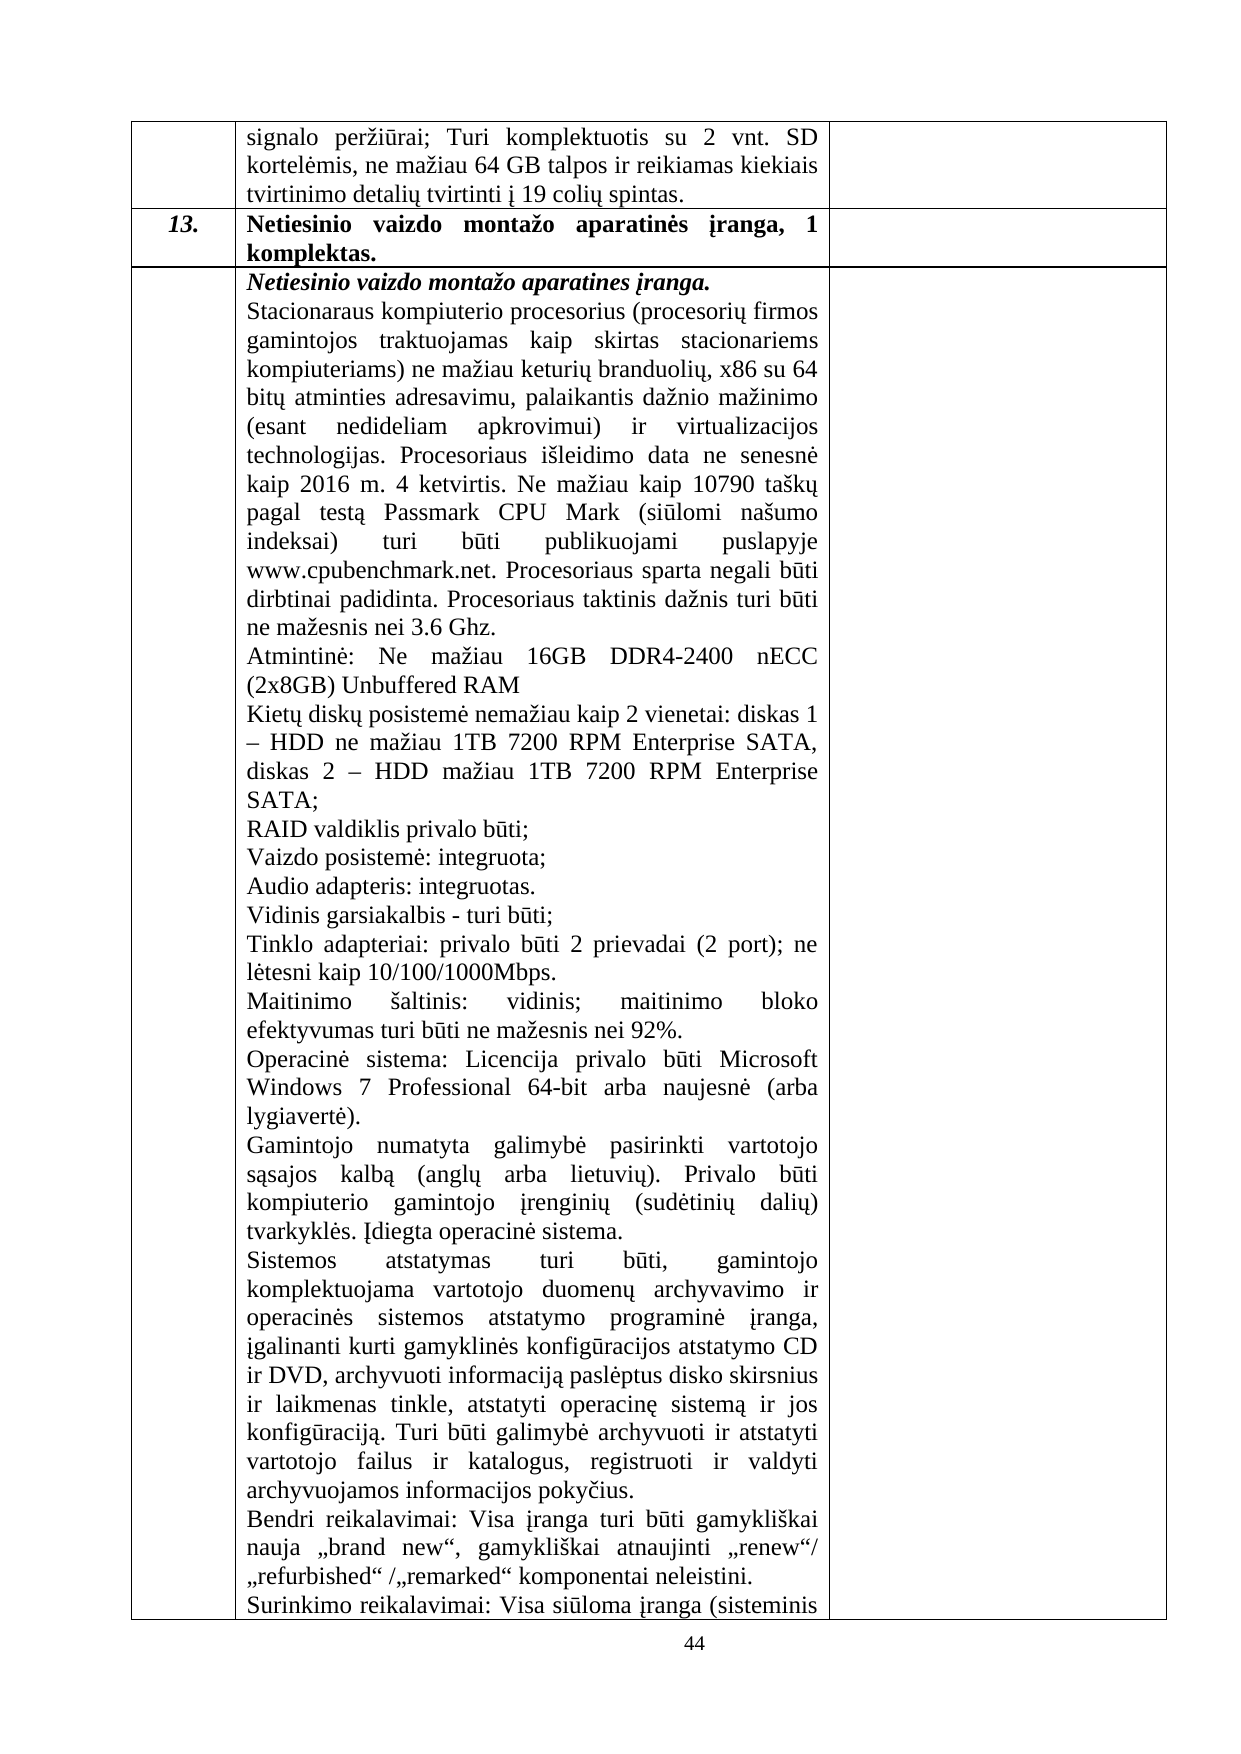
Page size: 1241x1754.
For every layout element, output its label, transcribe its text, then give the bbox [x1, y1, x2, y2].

table_cell [830, 209, 1166, 266]
table_cell Netiesinio vaizdo montažo aparatinės įranga, 1 komplektas. [236, 209, 829, 266]
table_cell [132, 268, 235, 1619]
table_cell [236, 268, 829, 1619]
table_cell [132, 122, 235, 208]
table_cell 13. [132, 209, 235, 266]
table_cell [830, 122, 1166, 208]
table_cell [236, 122, 829, 208]
table_cell [830, 268, 1166, 1619]
